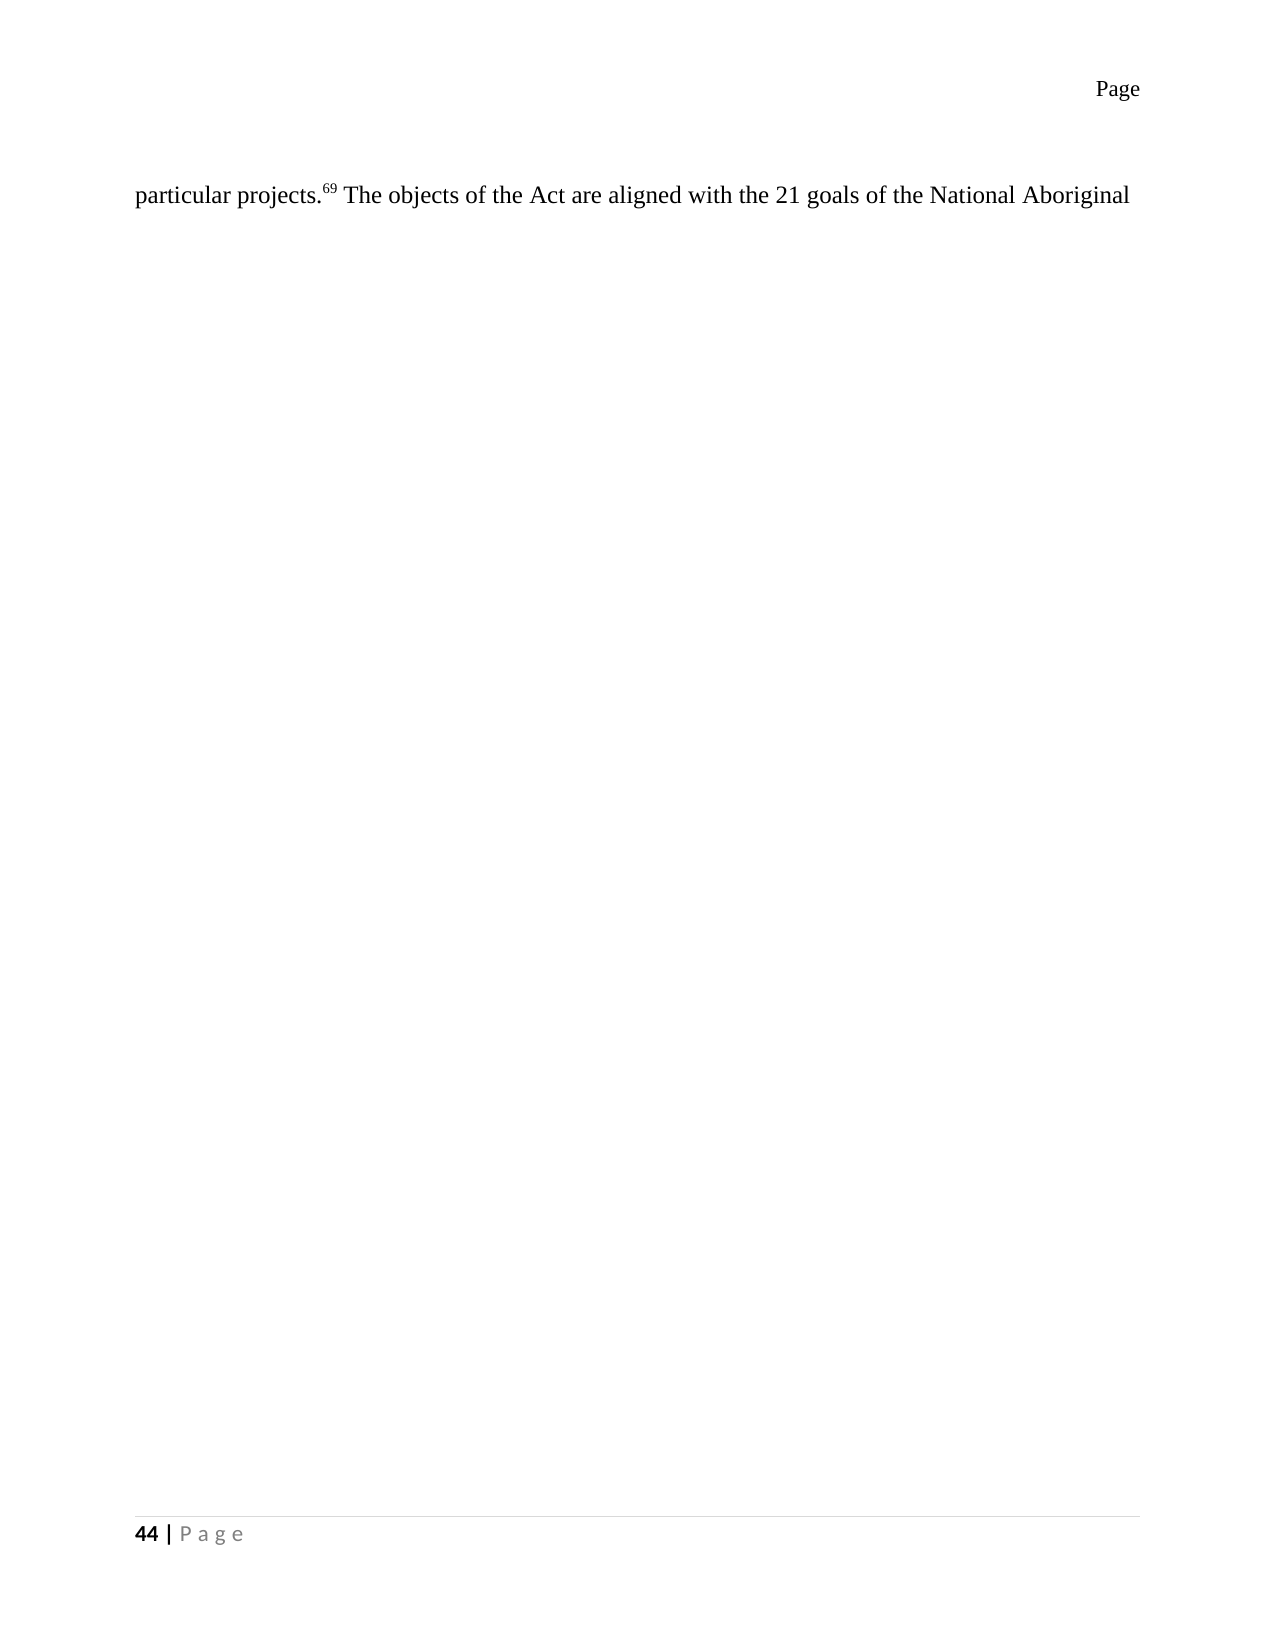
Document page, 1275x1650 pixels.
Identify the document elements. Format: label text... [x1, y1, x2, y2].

text Under the (CTH) Indigenous Education (Targeted Assistance) Act 2000, the Minister can make an agreement with an education provider for recurrent expenditure for Aboriginal Study Assistance Scheme ('ABSTUDY') approved courses, and with education and other providers for the funding of particular projects. The objects of the Act are aligned with the 21 goals of the National Aboriginal and Torres Strait Islander Education Policy (the 'AEP') and include: [135, 180, 1140, 209]
